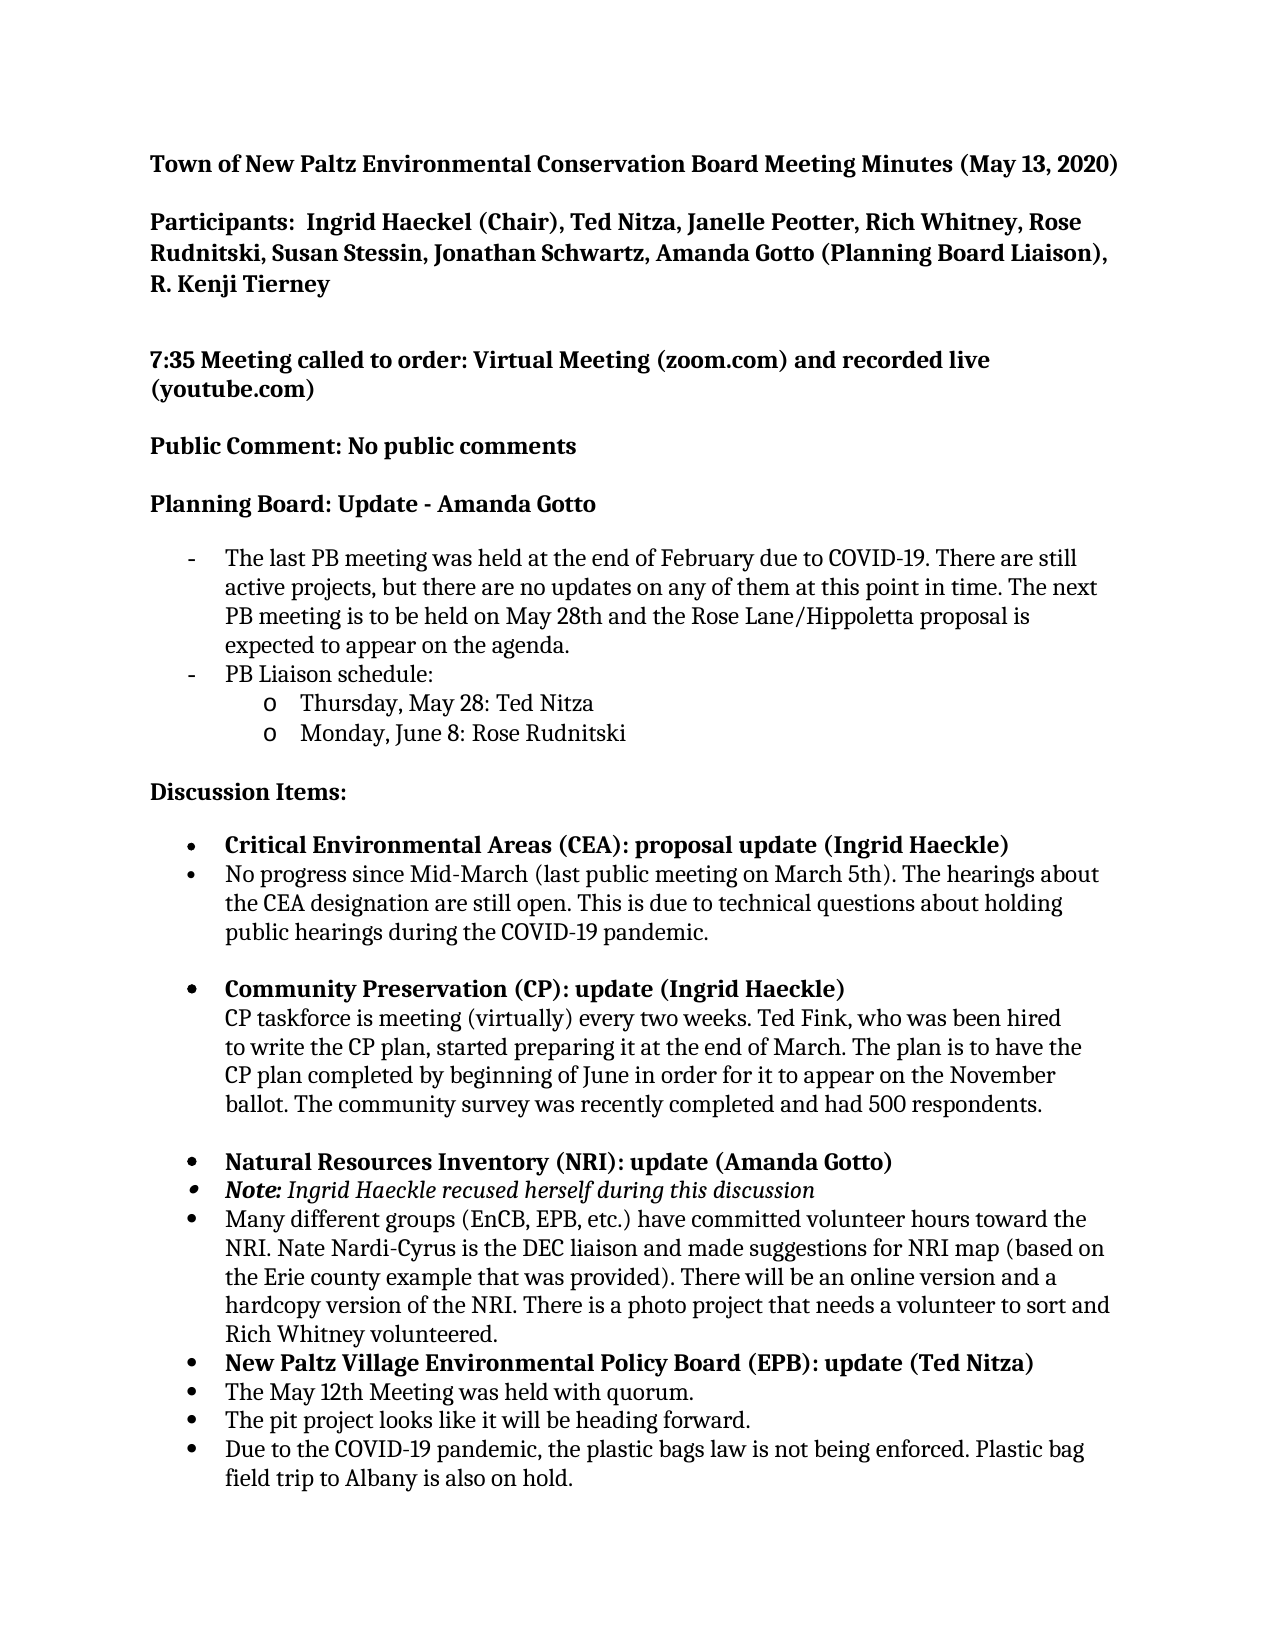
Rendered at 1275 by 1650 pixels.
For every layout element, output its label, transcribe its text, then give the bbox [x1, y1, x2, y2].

text Planning Board: Update - Amanda Gotto [150, 490, 1125, 518]
text 7:35 Meeting called to order: Virtual Meeting (zoom.com) and recorded live (youtube.com) [150, 346, 1125, 432]
list The May 12th Meeting was held with quorum. [187, 1378, 1125, 1406]
list The last PB meeting was held at the end of February due to COVID-19. There are still active projects, but there are no updates on any of them at this point in time. The next PB meeting is to be held on May 28th and the Rose Lane/Hippoletta proposal is expected to appear on the agenda. [187, 543, 1125, 659]
list Critical Environmental Areas (CEA): proposal update (Ingrid Haeckle) [187, 831, 1125, 860]
text Discussion Items: [150, 778, 1125, 806]
text CP taskforce is meeting (virtually) every two weeks. Ted Fink, who was been hired to write the CP plan, started preparing it at the end of March. The plan is to have the CP plan completed by beginning of June in order for it to appear on the November ballot. The community survey was recently completed and had 500 respondents. [150, 1004, 1125, 1119]
text Town of New Paltz Environmental Conservation Board Meeting Minutes (May 13, 2020) [150, 150, 1125, 179]
list The pit project looks like it will be heading forward. [187, 1406, 1125, 1435]
list Many different groups (EnCB, EPB, etc.) have committed volunteer hours toward the NRI. Nate Nardi-Cyrus is the DEC liaison and made suggestions for NRI map (based on the Erie county example that was provided). There will be an online version and a hardcopy version of the NRI. There is a photo project that needs a volunteer to sort and Rich Whitney volunteered. [187, 1205, 1125, 1349]
list New Paltz Village Environmental Policy Board (EPB): update (Ted Nitza) [187, 1349, 1125, 1378]
list Community Preservation (CP): update (Ingrid Haeckle) [187, 975, 1125, 1004]
list PB Liaison schedule: [187, 659, 1125, 689]
list No progress since Mid-March (last public meeting on March 5th). The hearings about the CEA designation are still open. This is due to technical questions about holding public hearings during the COVID-19 pandemic. [187, 860, 1125, 946]
list Note: Ingrid Haeckle recused herself during this discussion [187, 1176, 1125, 1205]
text Public Comment: No public comments [150, 432, 1125, 461]
text Participants: Ingrid Haeckel (Chair), Ted Nitza, Janelle Peotter, Rich Whitney, Rose Rudnitski, Susan Stessin, Jonathan Schwartz, Amanda Gotto (Planning Board Liaison), R. Kenji Tierney [150, 207, 1125, 298]
list Due to the COVID-19 pandemic, the plastic bags law is not being enforced. Plastic bag field trip to Albany is also on hold. [187, 1435, 1125, 1493]
list Monday, June 8: Rose Rudnitski [262, 719, 1125, 749]
list Natural Resources Inventory (NRI): update (Amanda Gotto) [187, 1148, 1125, 1176]
list Thursday, May 28: Ted Nitza [262, 689, 1125, 719]
